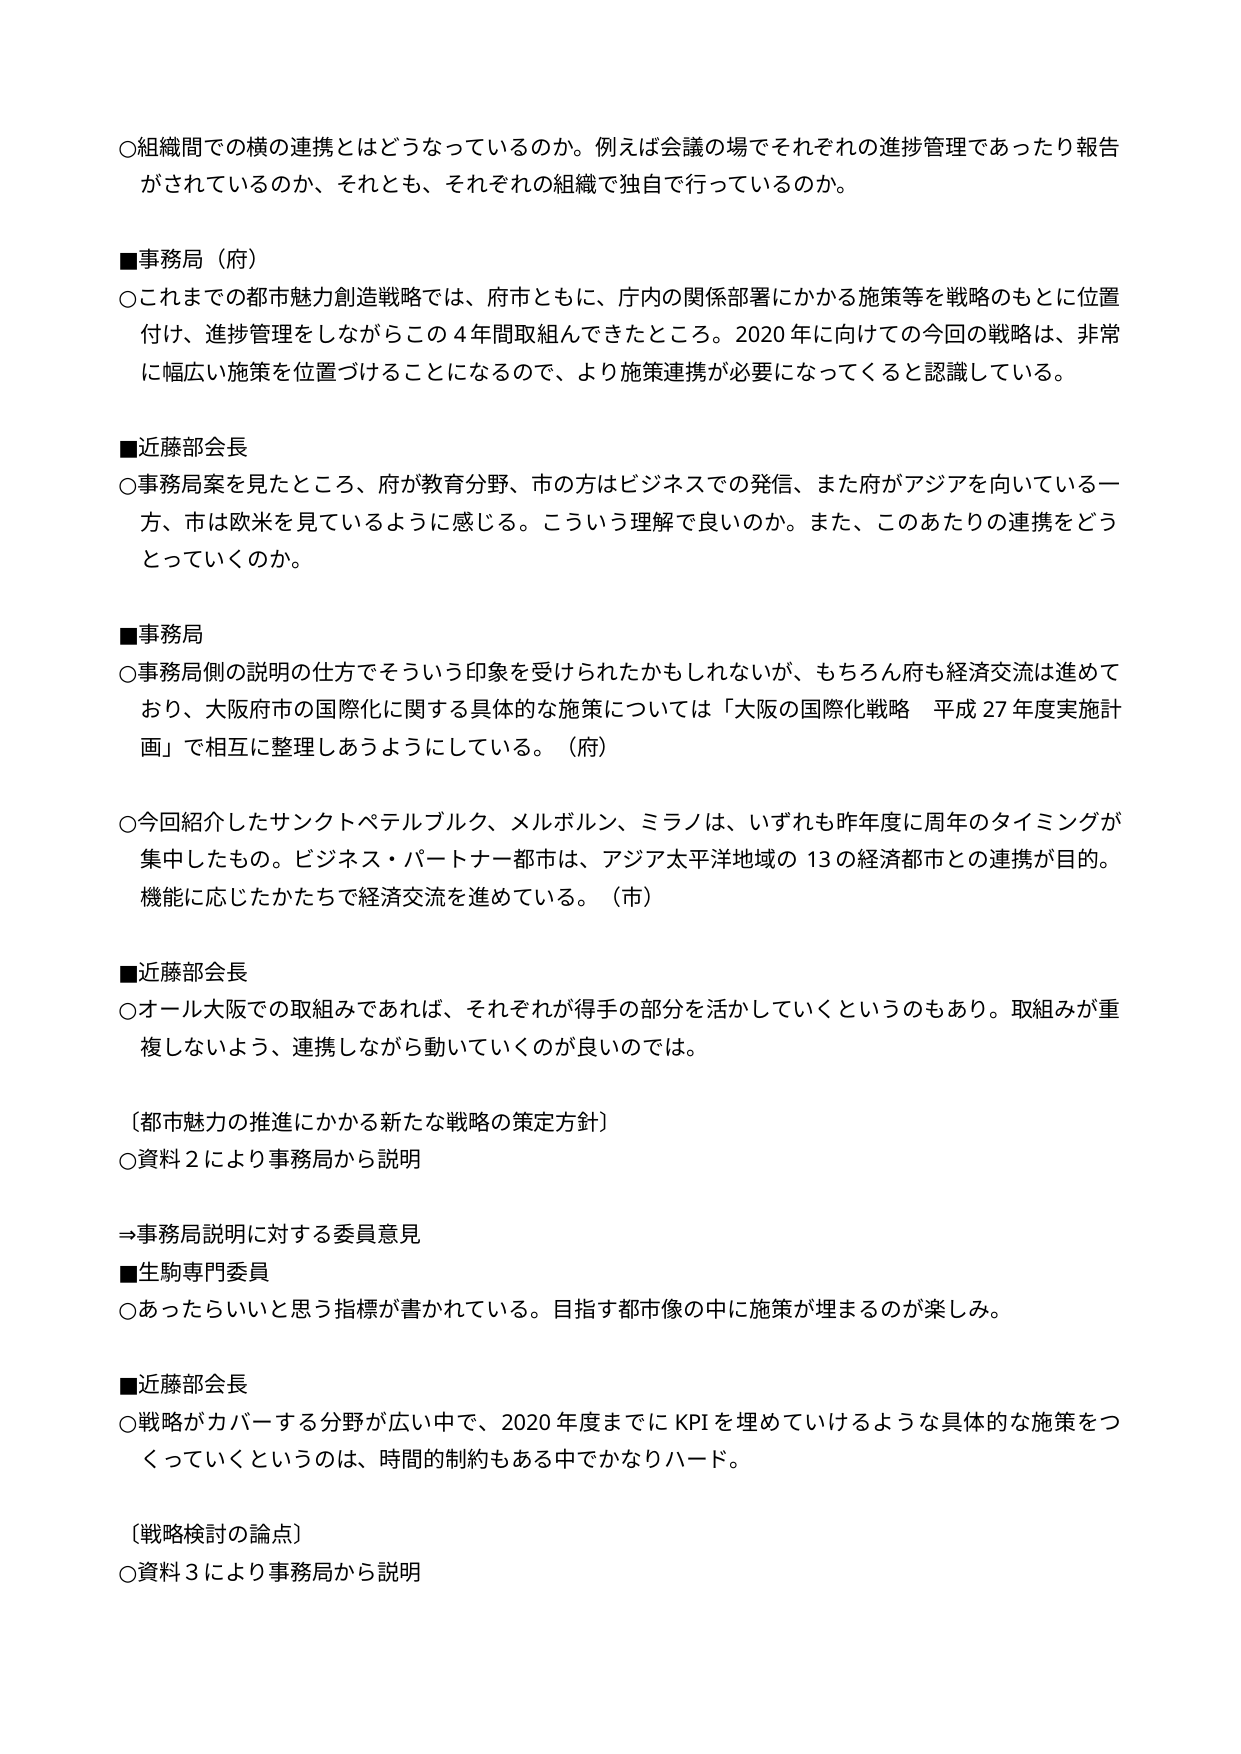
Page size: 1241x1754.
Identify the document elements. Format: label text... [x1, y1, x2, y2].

text ■事務局 [118, 614, 1122, 652]
text 〔都市魅力の推進にかかる新たな戦略の策定方針〕 [118, 1102, 1122, 1139]
text 〔戦略検討の論点〕 [118, 1514, 1122, 1552]
text ○あったらいいと思う指標が書かれている。目指す都市像の中に施策が埋まるのが楽しみ。 [118, 1289, 1122, 1327]
text ■近藤部会長 [118, 952, 1122, 989]
text ○資料３により事務局から説明 [118, 1552, 1122, 1589]
text ○今回紹介したサンクトペテルブルク、メルボルン、ミラノは、いずれも昨年度に周年のタイミングが集中したもの。ビジネス・パートナー都市は、アジア太平洋地域の13の経済都市との連携が目的。機能に応じたかたちで経済交流を進めている。（市） [118, 802, 1122, 914]
text ○オール大阪での取組みであれば、それぞれが得手の部分を活かしていくというのもあり。取組みが重複しないよう、連携しながら動いていくのが良いのでは。 [118, 989, 1122, 1064]
text ■近藤部会長 [118, 427, 1122, 464]
text ■近藤部会長 [118, 1364, 1122, 1402]
text ○事務局案を見たところ、府が教育分野、市の方はビジネスでの発信、また府がアジアを向いている一方、市は欧米を見ているように感じる。こういう理解で良いのか。また、このあたりの連携をどうとっていくのか。 [118, 464, 1122, 577]
text ■生駒専門委員 [118, 1252, 1122, 1289]
text ○戦略がカバーする分野が広い中で、2020年度までにKPIを埋めていけるような具体的な施策をつくっていくというのは、時間的制約もある中でかなりハード。 [118, 1402, 1122, 1477]
text ■事務局（府） [118, 239, 1122, 277]
text ○これまでの都市魅力創造戦略では、府市ともに、庁内の関係部署にかかる施策等を戦略のもとに位置付け、進捗管理をしながらこの4年間取組んできたところ。2020年に向けての今回の戦略は、非常に幅広い施策を位置づけることになるので、より施策連携が必要になってくると認識している。 [118, 277, 1122, 389]
text ○事務局側の説明の仕方でそういう印象を受けられたかもしれないが、もちろん府も経済交流は進めており、大阪府市の国際化に関する具体的な施策については「大阪の国際化戦略 平成27年度実施計画」で相互に整理しあうようにしている。（府） [118, 652, 1122, 764]
text ○組織間での横の連携とはどうなっているのか。例えば会議の場でそれぞれの進捗管理であったり報告がされているのか、それとも、それぞれの組織で独自で行っているのか。 [118, 127, 1122, 202]
text ⇒事務局説明に対する委員意見 [118, 1214, 1122, 1252]
text ○資料２により事務局から説明 [118, 1139, 1122, 1177]
